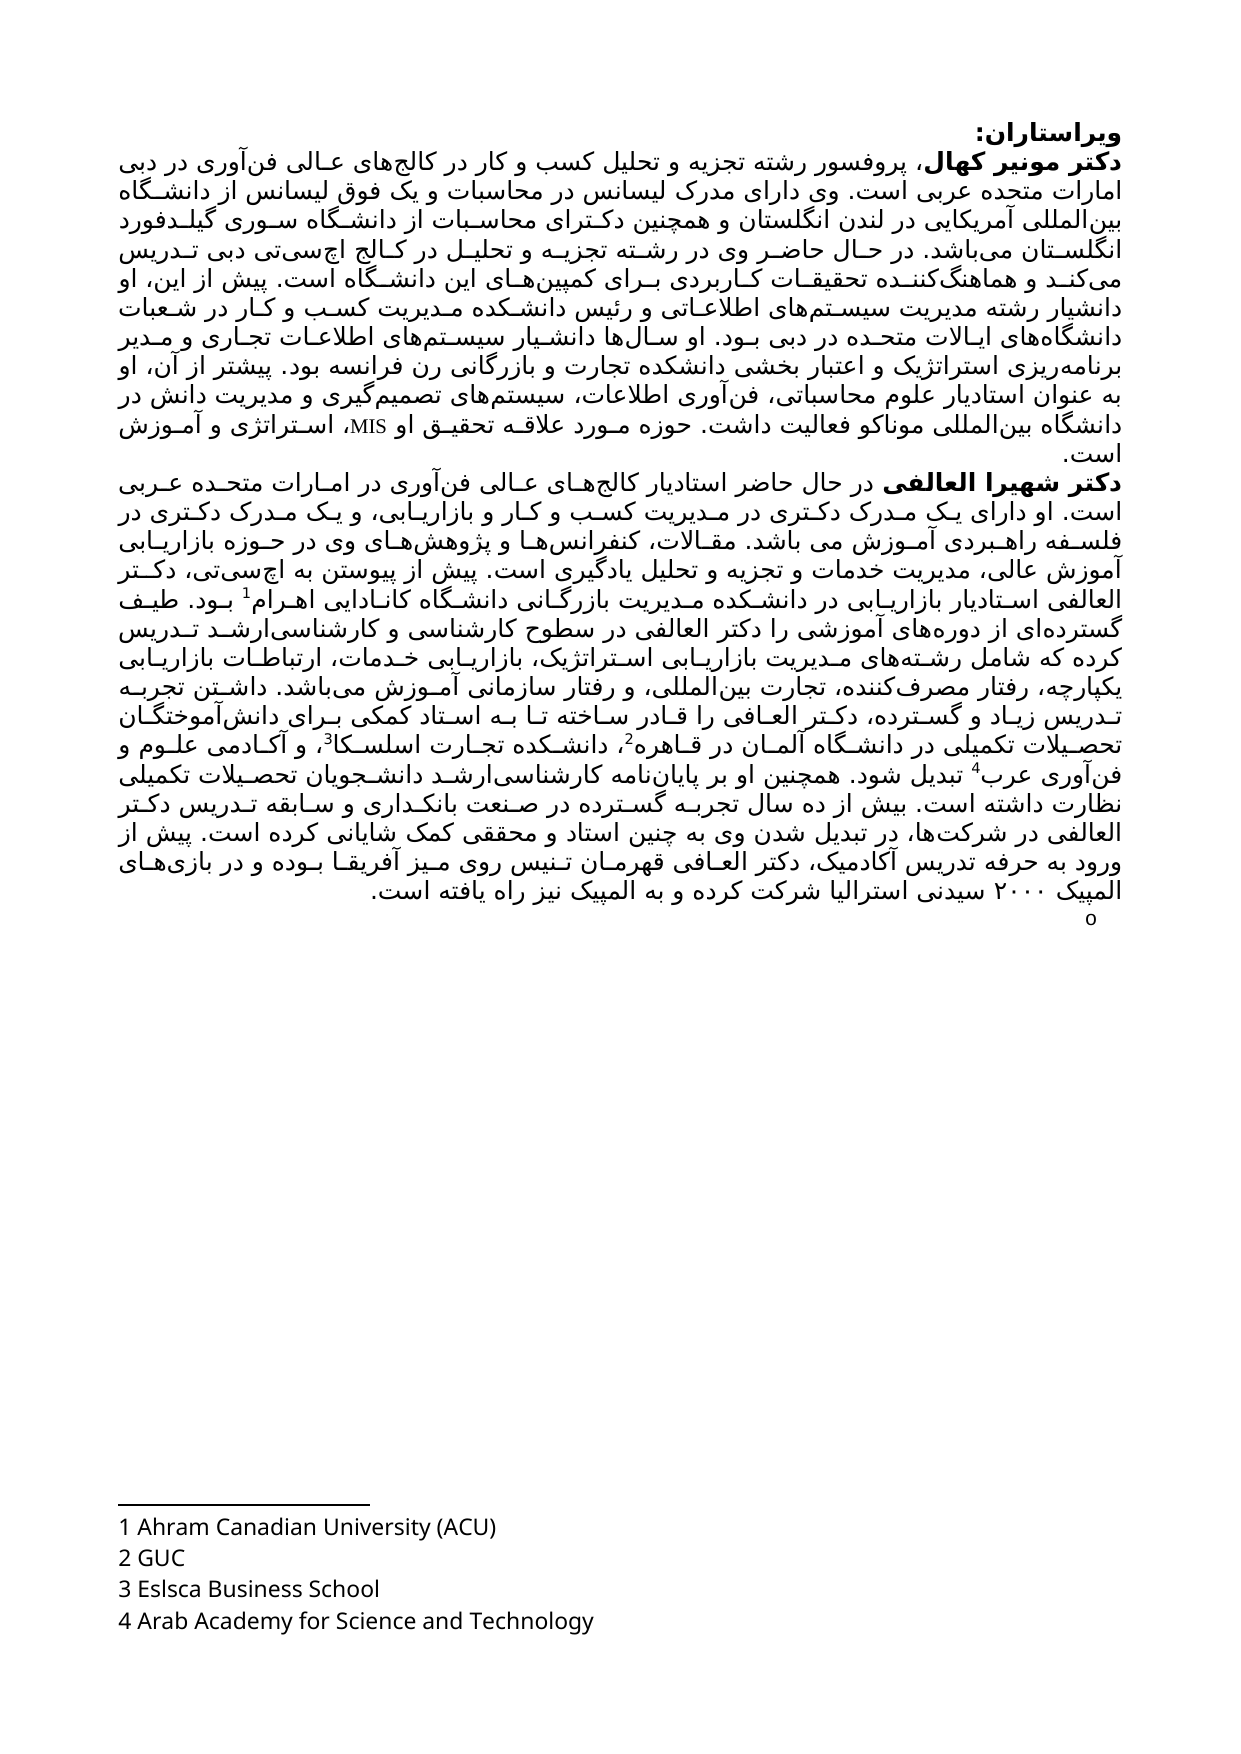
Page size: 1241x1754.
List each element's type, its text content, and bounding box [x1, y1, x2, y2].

subtitle ویراستاران: [118, 118, 1122, 147]
text دکتر مونیر کهال، پروفسور رشته تجزیه و تحلیل کسب ‌و کار در کالج‌های عالی فن‌آوری در دبی امارات ‌متحده ‌عربی است. وی دارای مدرک لیسانس در محاسبات و یک فوق لیسانس از دانشگاه بین‌المللی آمریکایی در لندن انگلستان و همچنین دکترای محاسبات از دانشگاه سوری گیلدفورد انگلستان می‌باشد. در حال حاضر وی در رشته‌ تجزیه و تحلیل در کالج‌ اچ‌سی‌تی دبی تدریس می‌کند و هماهنگ‌کننده تحقیقات کاربردی برای کمپین‌های این دانشگاه است. پیش از این، او دانشیار رشته مدیریت سیستم‌های اطلاعاتی و رئیس دانشکده مدیریت کسب ‌و کار در شعبات دانشگاه‌های ایالات متحده در دبی بود. او سال‌ها دانشیار سیستم‌های اطلاعات تجاری و مدیر برنامه‌ریزی استراتژیک و اعتبار بخشی دانشکده تجارت و بازرگانی رن فرانسه بود. پیشتر از آن، او به عنوان استادیار علوم محاسباتی، فن‌آوری اطلاعات، سیستم‌های تصمیم‌گیری و مدیریت دانش در دانشگاه بین‌المللی موناکو فعالیت داشت. حوزه مورد علاقه تحقیق او MIS، استراتژی و آموزش است. [118, 147, 1122, 468]
text دکتر شهیرا العالفی در حال حاضر استادیار کالج‌های عالی فن‌آوری در امارات ‌متحده ‌عربی است. او دارای یک مدرک دکتری در مدیریت کسب ‌و کار و بازاریابی، و یک مدرک دکتری در فلسفه راهبردی آموزش می باشد. مقالات، کنفرانس‌ها و پژوهش‌های وی در حوزه‌ بازاریابی آموزش عالی، مدیریت خدمات و تجزیه و تحلیل یادگیری است. ​پیش از پیوستن به اچ‌سی‌تی، دکتر العالفی استادیار بازاریابی در دانشکده مدیریت بازرگانی دانشگاه کانادایی اهرام بود. طیف گسترده‌ای از دوره‌های آموزشی را دکتر العالفی در سطوح کارشناسی و کارشناسی‌ارشد تدریس کرده که شامل رشته‌های مدیریت بازاریابی استراتژیک، بازاریابی خدمات، ارتباطات بازاریابی یکپارچه، رفتار مصرف‌کننده، تجارت بین‌المللی، و رفتار سازمانی آموزش می‌باشد. داشتن تجربه تدریس زیاد و گسترده، دکتر العافی را قادر ساخته ‌تا به استاد کمکی برای دانش‌آموختگان تحصیلات تکمیلی در دانشگاه آلمان در قاهره، دانشکده تجارت اسلسکا، و آکادمی علوم و فن‌آوری عرب تبدیل شود. همچنین او بر پایان‌نامه کارشناسی‌ارشد دانشجویان تحصیلات تکمیلی نظارت داشته است. بیش از ده سال تجربه گسترده در صنعت بانکداری و سابقه تدریس دکتر العالفی در شرکت‌ها، در تبدیل شدن وی به چنین استاد و محققی کمک شایانی کرده است. پیش از ورود به حرفه‌ تدریس آکادمیک، دکتر العافی قهرمان تنیس روی میز آفریقا بوده‌ و در بازی‌های المپیک ۲۰۰۰ سیدنی استرالیا شرکت کرده و به المپیک نیز راه یافته است. [118, 468, 1122, 906]
